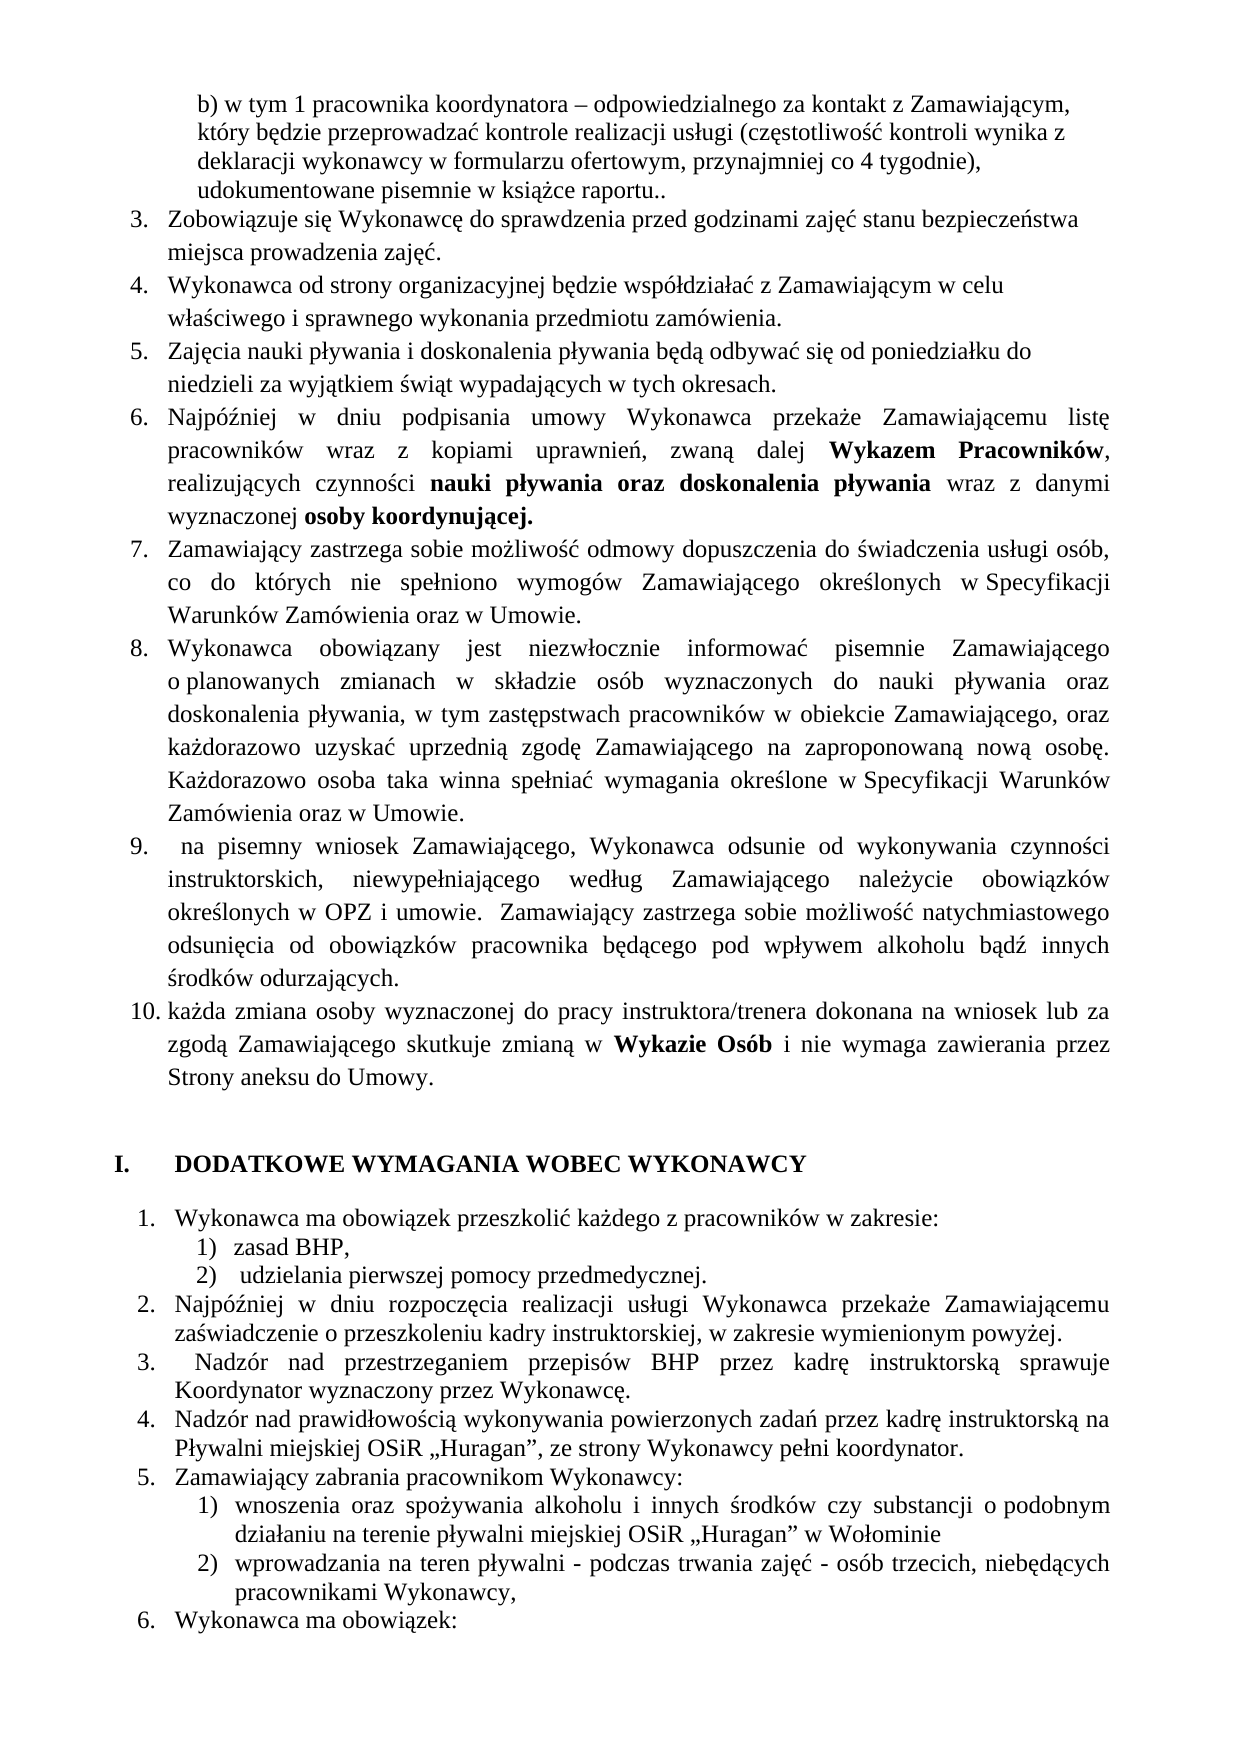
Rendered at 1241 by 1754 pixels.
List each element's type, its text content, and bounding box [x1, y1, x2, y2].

list wprowadzania na teren pływalni - podczas trwania zajęć - osób trzecich, niebędących pracownikami Wykonawcy, [197, 1548, 1110, 1605]
list Nadzór nad przestrzeganiem przepisów BHP przez kadrę instruktorską sprawuje Koordynator wyznaczony przez Wykonawcę. [137, 1347, 1110, 1404]
list Zamawiający zastrzega sobie możliwość odmowy dopuszczenia do świadczenia usługi osób, co do których nie spełniono wymogów Zamawiającego określonych w Specyfikacji Warunków Zamówienia oraz w Umowie. [130, 534, 1110, 629]
list Wykonawca od strony organizacyjnej będzie współdziałać z Zamawiającym w celu właściwego i sprawnego wykonania przedmiotu zamówienia. [130, 270, 1110, 331]
list zasad BHP, [196, 1232, 1110, 1260]
list wnoszenia oraz spożywania alkoholu i innych środków czy substancji o podobnym działaniu na terenie pływalni miejskiej OSiR „Huragan” w Wołominie [197, 1490, 1110, 1548]
list Zobowiązuje się Wykonawcę do sprawdzenia przed godzinami zajęć stanu bezpieczeństwa miejsca prowadzenia zajęć. [130, 204, 1110, 265]
list Zajęcia nauki pływania i doskonalenia pływania będą odbywać się od poniedziałku do niedzieli za wyjątkiem świąt wypadających w tych okresach. [130, 336, 1110, 397]
list każda zmiana osoby wyznaczonej do pracy instruktora/trenera dokonana na wniosek lub za zgodą Zamawiającego skutkuje zmianą w Wykazie Osób i nie wymaga zawierania przez Strony aneksu do Umowy. [130, 996, 1110, 1091]
list DODATKOWE WYMAGANIA WOBEC WYKONAWCY [130, 1149, 1110, 1178]
list Wykonawca ma obowiązek: [137, 1605, 1110, 1634]
list Wykonawca obowiązany jest niezwłocznie informować pisemnie Zamawiającego o planowanych zmianach w składzie osób wyznaczonych do nauki pływania oraz doskonalenia pływania, w tym zastępstwach pracowników w obiekcie Zamawiającego, oraz każdorazowo uzyskać uprzednią zgodę Zamawiającego na zaproponowaną nową osobę. Każdorazowo osoba taka winna spełniać wymagania określone w Specyfikacji Warunków Zamówienia oraz w Umowie. [130, 633, 1110, 827]
list na pisemny wniosek Zamawiającego, Wykonawca odsunie od wykonywania czynności instruktorskich, niewypełniającego według Zamawiającego należycie obowiązków określonych w OPZ i umowie. Zamawiający zastrzega sobie możliwość natychmiastowego odsunięcia od obowiązków pracownika będącego pod wpływem alkoholu bądź innych środków odurzających. [130, 831, 1110, 992]
list Wykonawca ma obowiązek przeszkolić każdego z pracowników w zakresie: [137, 1203, 1110, 1232]
list Nadzór nad prawidłowością wykonywania powierzonych zadań przez kadrę instruktorską na Pływalni miejskiej OSiR „Huragan”, ze strony Wykonawcy pełni koordynator. [137, 1404, 1110, 1462]
list Najpóźniej w dniu podpisania umowy Wykonawca przekaże Zamawiającemu listę pracowników wraz z kopiami uprawnień, zwaną dalej Wykazem Pracowników, realizujących czynności nauki pływania oraz doskonalenia pływania wraz z danymi wyznaczonej osoby koordynującej. [130, 402, 1110, 529]
list b) w tym 1 pracownika koordynatora – odpowiedzialnego za kontakt z Zamawiającym, który będzie przeprowadzać kontrole realizacji usługi (częstotliwość kontroli wynika z deklaracji wykonawcy w formularzu ofertowym, przynajmniej co 4 tygodnie), udokumentowane pisemnie w książce raportu.. [197, 89, 1110, 204]
list udzielania pierwszej pomocy przedmedycznej. [196, 1260, 1110, 1289]
list Zamawiający zabrania pracownikom Wykonawcy: [137, 1462, 1110, 1490]
list Najpóźniej w dniu rozpoczęcia realizacji usługi Wykonawca przekaże Zamawiającemu zaświadczenie o przeszkoleniu kadry instruktorskiej, w zakresie wymienionym powyżej. [137, 1289, 1110, 1347]
